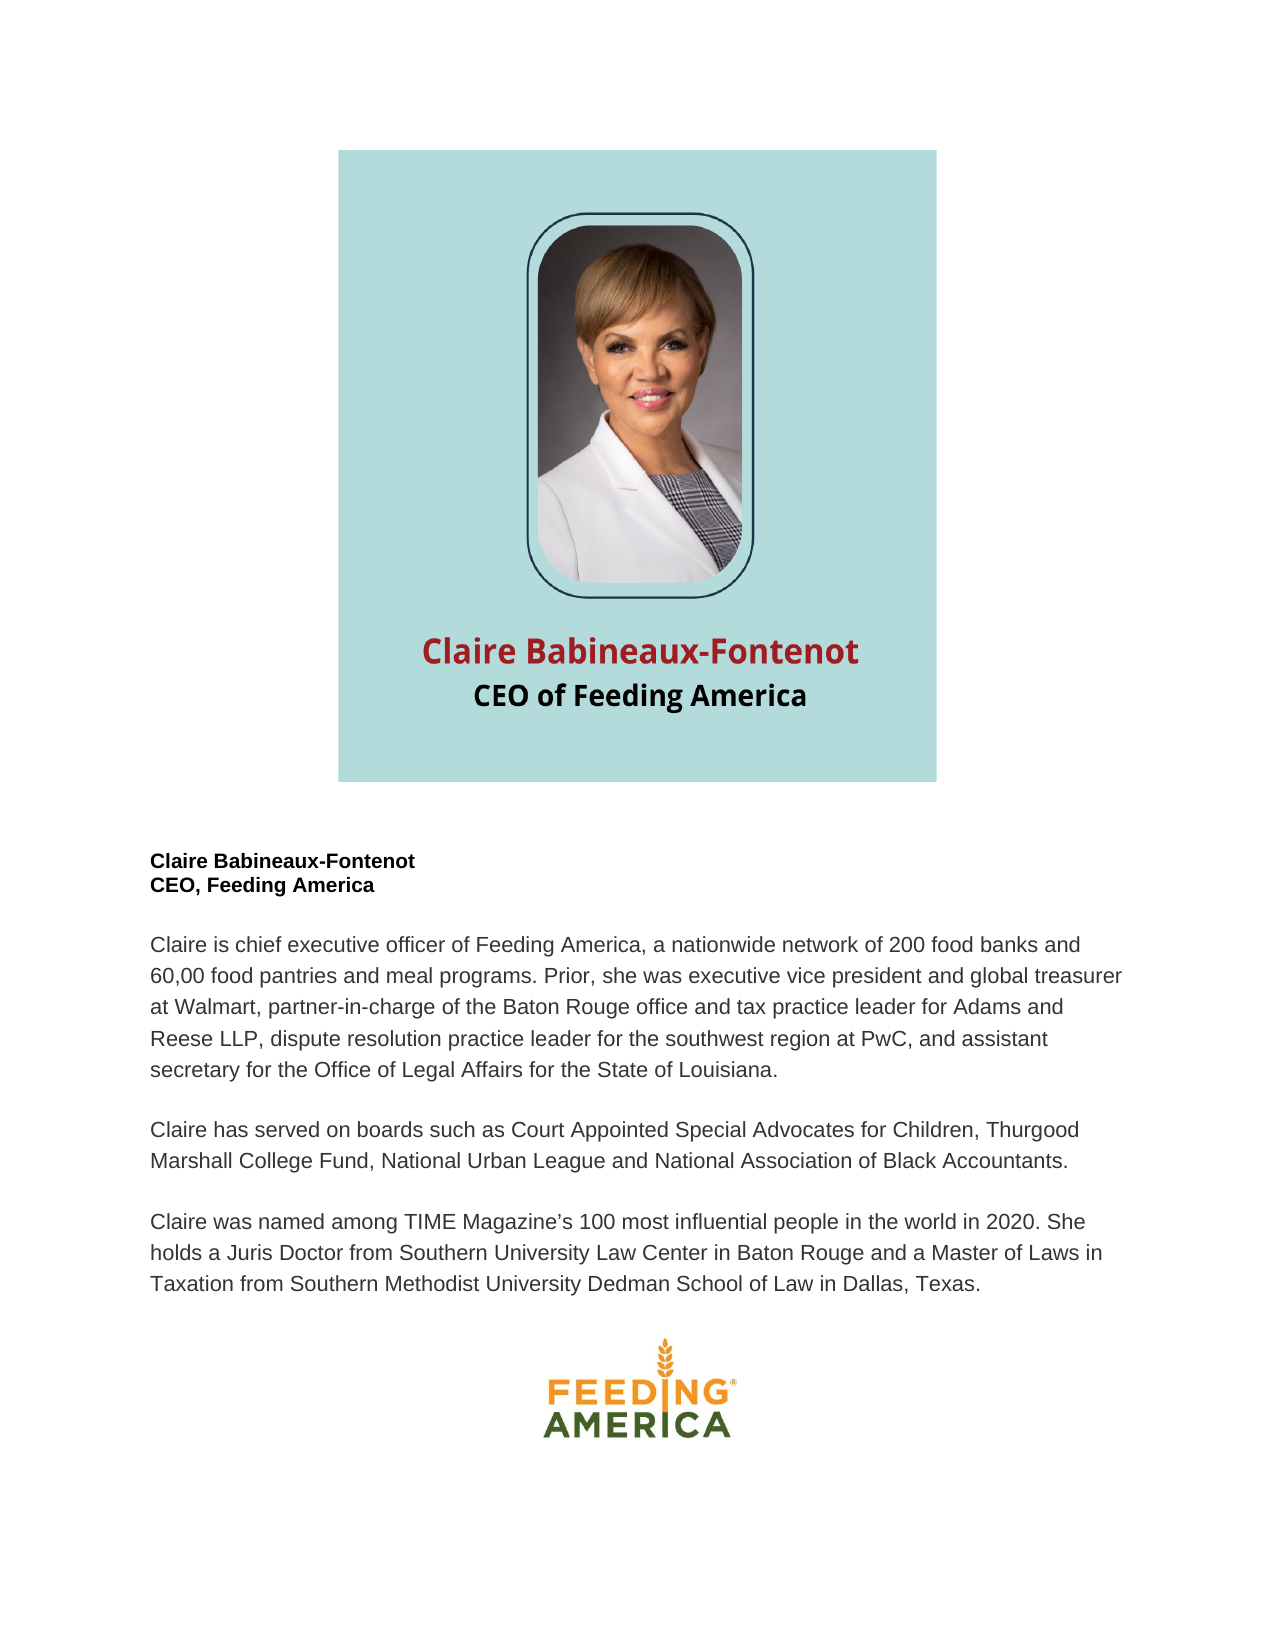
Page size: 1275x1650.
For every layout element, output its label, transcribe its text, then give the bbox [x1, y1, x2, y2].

text CEO, Feeding America [150, 872, 1125, 896]
picture [338, 150, 937, 782]
text Claire Babineaux-Fontenot [150, 848, 1125, 872]
text Claire is chief executive officer of Feeding America, a nationwide network of 200 food banks and 60,00 food pantries and meal programs. Prior, she was executive vice president and global treasurer at Walmart, partner-in-charge of the Baton Rouge office and tax practice leader for Adams and Reese LLP, dispute resolution practice leader for the southwest region at PwC, and assistant secretary for the Office of Legal Affairs for the State of Louisiana. [150, 926, 1125, 1082]
picture [523, 1325, 752, 1462]
text Claire has served on boards such as Court Appointed Special Advocates for Children, Thurgood Marshall College Fund, National Urban League and National Association of Black Accountants. [150, 1111, 1125, 1173]
text Claire was named among TIME Magazine’s 100 most influential people in the world in 2020. She holds a Juris Doctor from Southern University Law Center in Baton Rouge and a Master of Laws in Taxation from Southern Methodist University Dedman School of Law in Dallas, Texas. [150, 1203, 1125, 1296]
